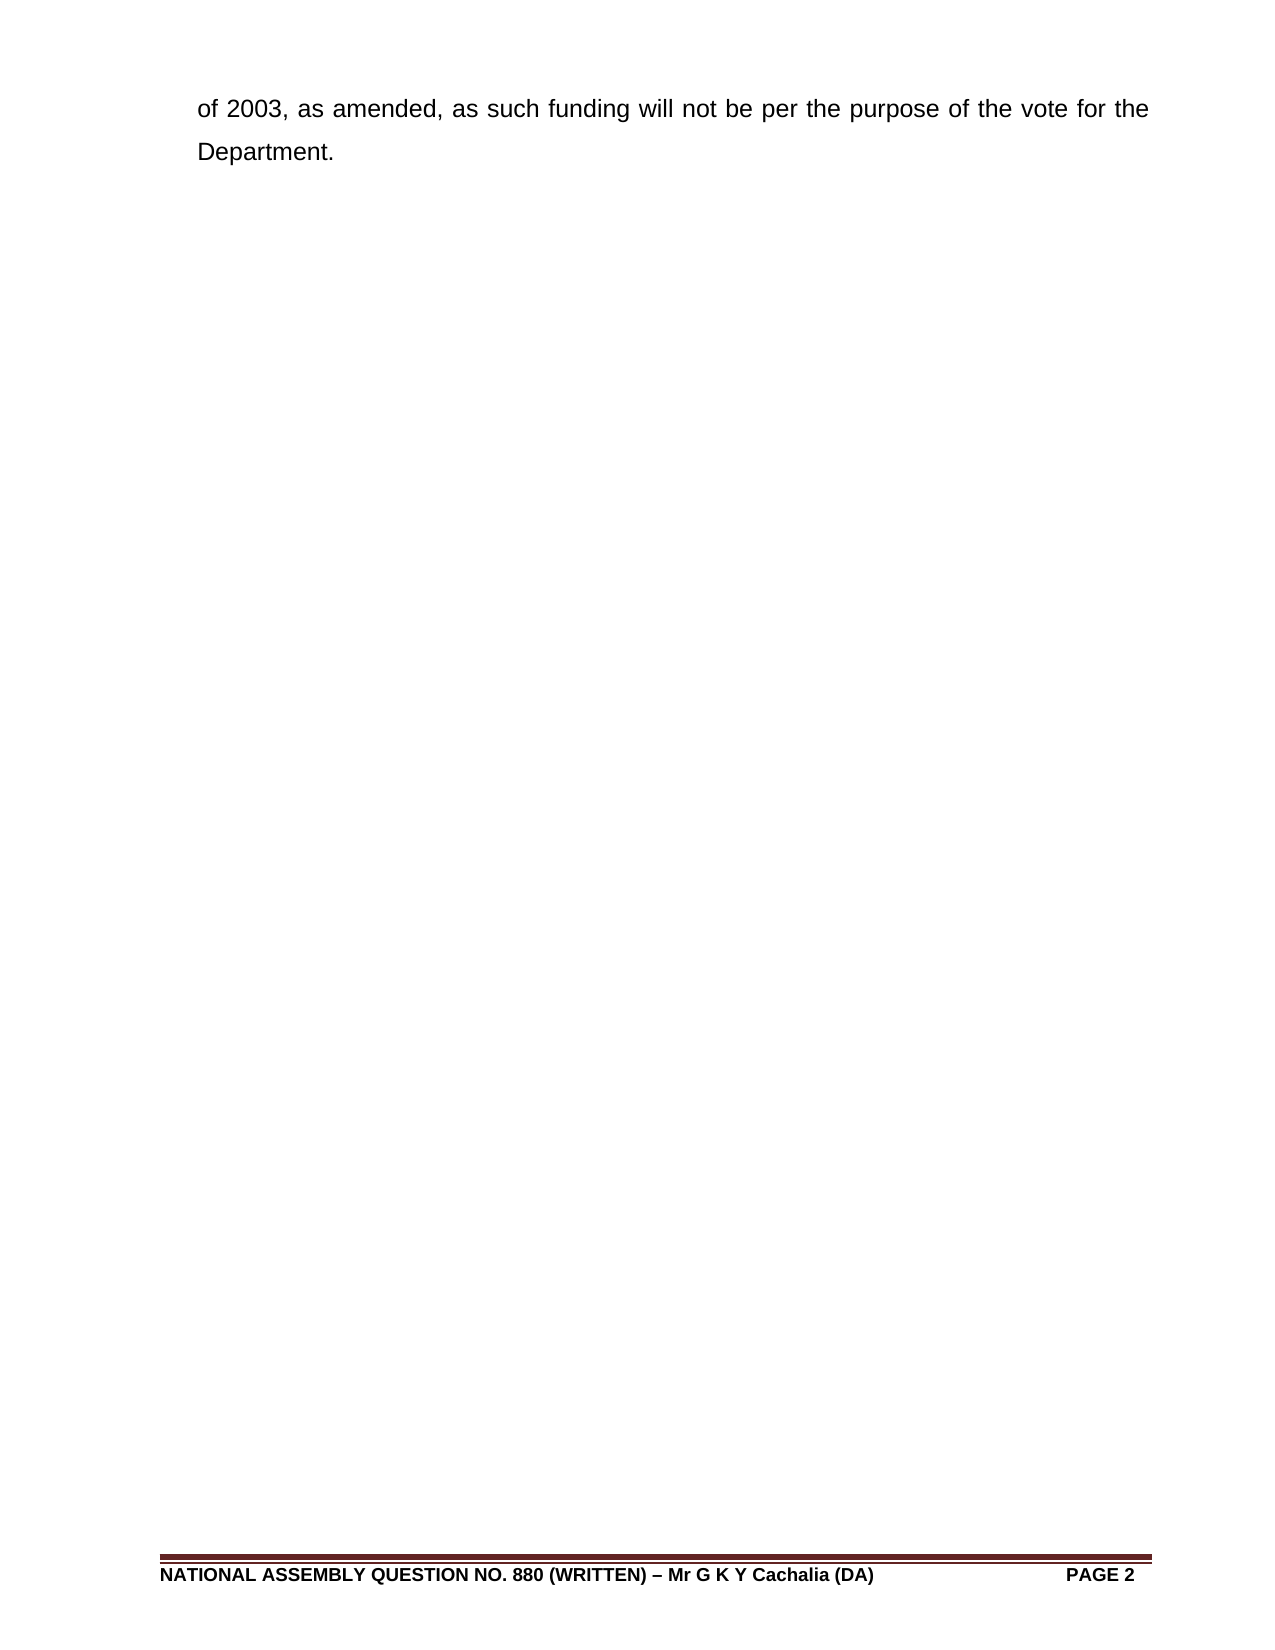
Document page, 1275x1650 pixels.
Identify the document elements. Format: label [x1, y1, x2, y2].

list [159, 94, 1152, 166]
